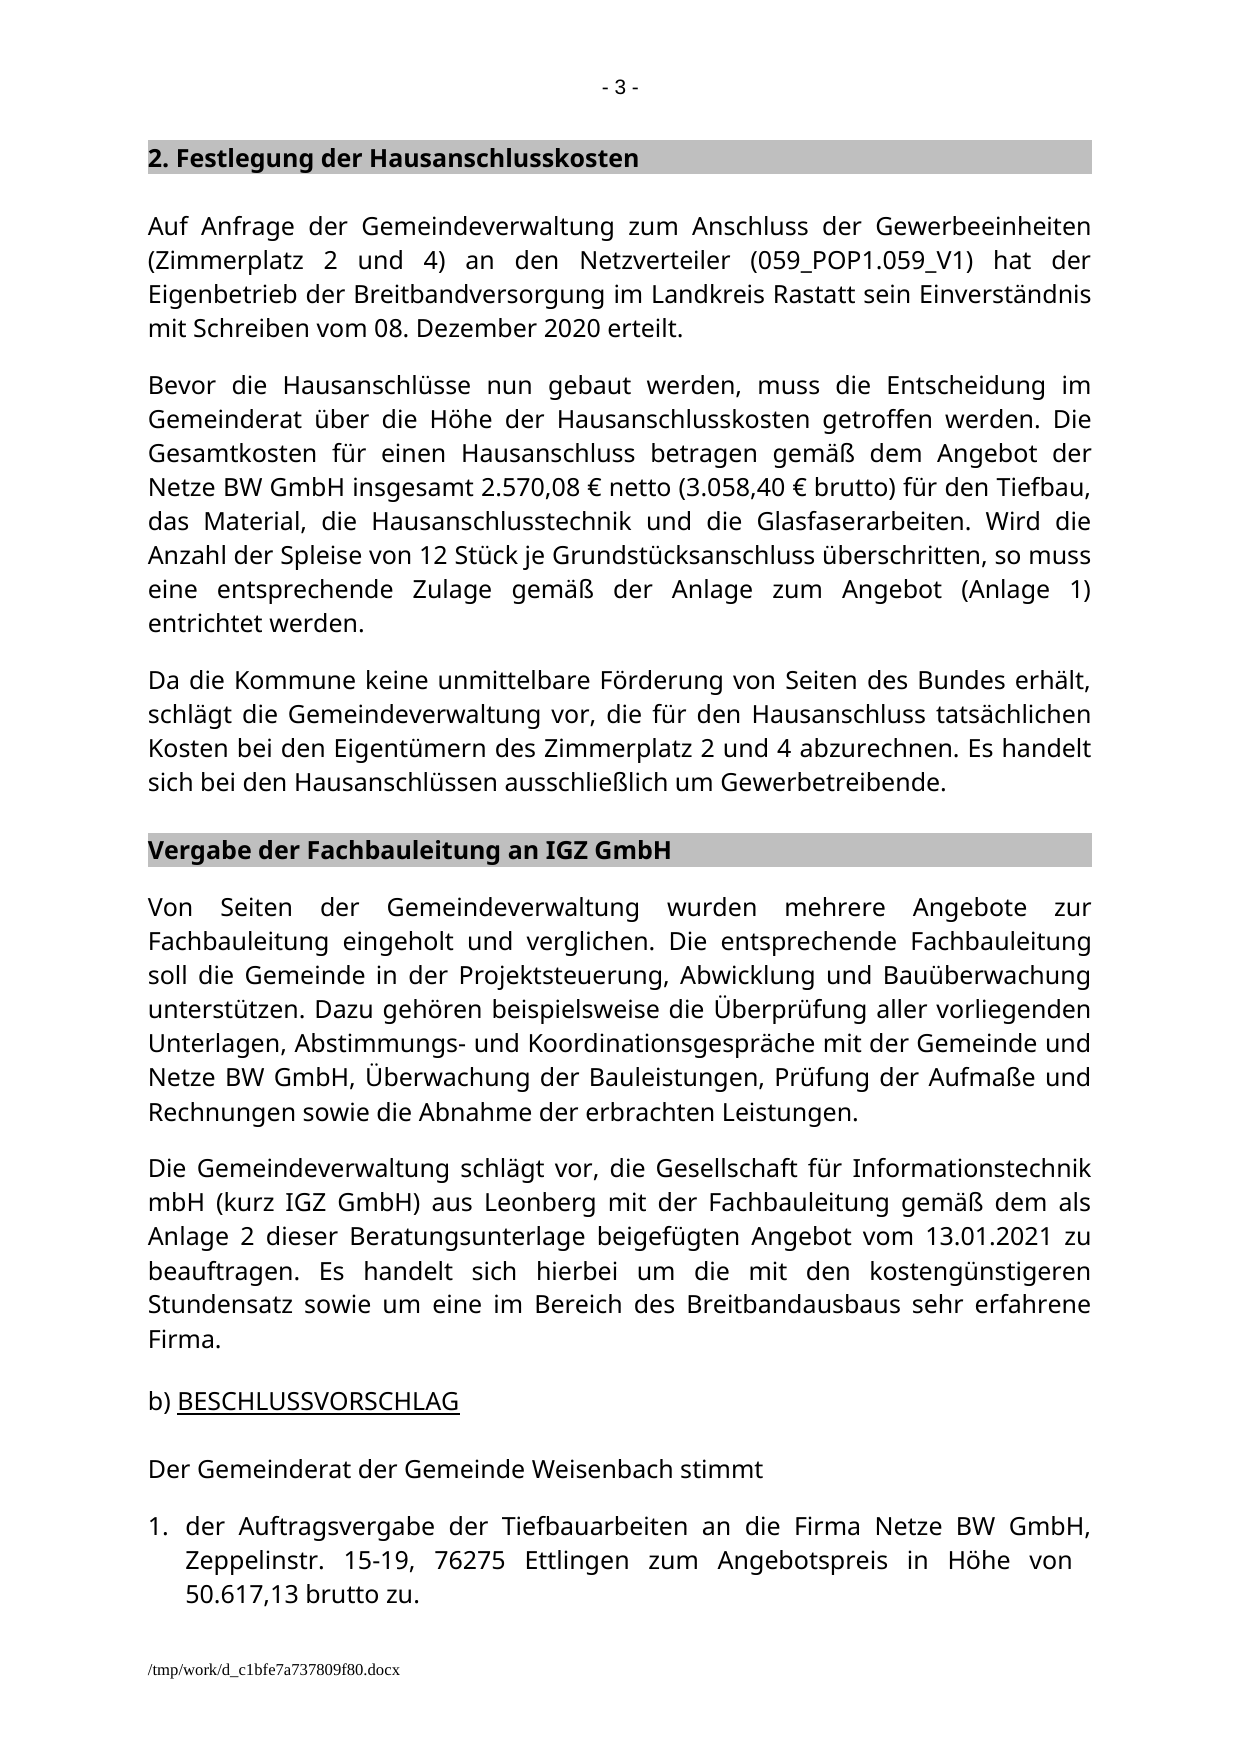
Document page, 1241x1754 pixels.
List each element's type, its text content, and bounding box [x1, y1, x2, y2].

text b) BESCHLUSSVORSCHLAG [148, 1384, 1092, 1418]
text Bevor die Hausanschlüsse nun gebaut werden, muss die Entscheidung im Gemeinderat über die Höhe der Hausanschlusskosten getroffen werden. Die Gesamtkosten für einen Hausanschluss betragen gemäß dem Angebot der Netze BW GmbH insgesamt 2.570,08 € netto (3.058,40 € brutto) für den Tiefbau, das Material, die Hausanschlusstechnik und die Glasfaserarbeiten. Wird die Anzahl der Spleise von 12 Stück je Grundstücksanschluss überschritten, so muss eine entsprechende Zulage gemäß der Anlage zum Angebot (Anlage 1) entrichtet werden. [148, 367, 1092, 640]
text Der Gemeinderat der Gemeinde Weisenbach stimmt [148, 1452, 1092, 1486]
text Auf Anfrage der Gemeindeverwaltung zum Anschluss der Gewerbeeinheiten (Zimmerplatz 2 und 4) an den Netzverteiler (059_POP1.059_V1) hat der Eigenbetrieb der Breitbandversorgung im Landkreis Rastatt sein Einverständnis mit Schreiben vom 08. Dezember 2020 erteilt. [148, 208, 1092, 345]
text Vergabe der Fachbauleitung an IGZ GmbH [148, 833, 1092, 867]
text Die Gemeindeverwaltung schlägt vor, die Gesellschaft für Informationstechnik mbH (kurz IGZ GmbH) aus Leonberg mit der Fachbauleitung gemäß dem als Anlage 2 dieser Beratungsunterlage beigefügten Angebot vom 13.01.2021 zu beauftragen. Es handelt sich hierbei um die mit den kostengünstigeren Stundensatz sowie um eine im Bereich des Breitbandausbaus sehr erfahrene Firma. [148, 1151, 1092, 1355]
text Da die Kommune keine unmittelbare Förderung von Seiten des Bundes erhält, schlägt die Gemeindeverwaltung vor, die für den Hausanschluss tatsächlichen Kosten bei den Eigentümern des Zimmerplatz 2 und 4 abzurechnen. Es handelt sich bei den Hausanschlüssen ausschließlich um Gewerbetreibende. [148, 663, 1092, 799]
list der Auftragsvergabe der Tiefbauarbeiten an die Firma Netze BW GmbH, Zeppelinstr. 15-19, 76275 Ettlingen zum Angebotspreis in Höhe von 50.617,13 brutto zu. [148, 1509, 1092, 1611]
text Von Seiten der Gemeindeverwaltung wurden mehrere Angebote zur Fachbauleitung eingeholt und verglichen. Die entsprechende Fachbauleitung soll die Gemeinde in der Projektsteuerung, Abwicklung und Bauüberwachung unterstützen. Dazu gehören beispielsweise die Überprüfung aller vorliegenden Unterlagen, Abstimmungs- und Koordinationsgespräche mit der Gemeinde und Netze BW GmbH, Überwachung der Bauleistungen, Prüfung der Aufmaße und Rechnungen sowie die Abnahme der erbrachten Leistungen. [148, 890, 1092, 1128]
text 2. Festlegung der Hausanschlusskosten [148, 140, 1092, 174]
